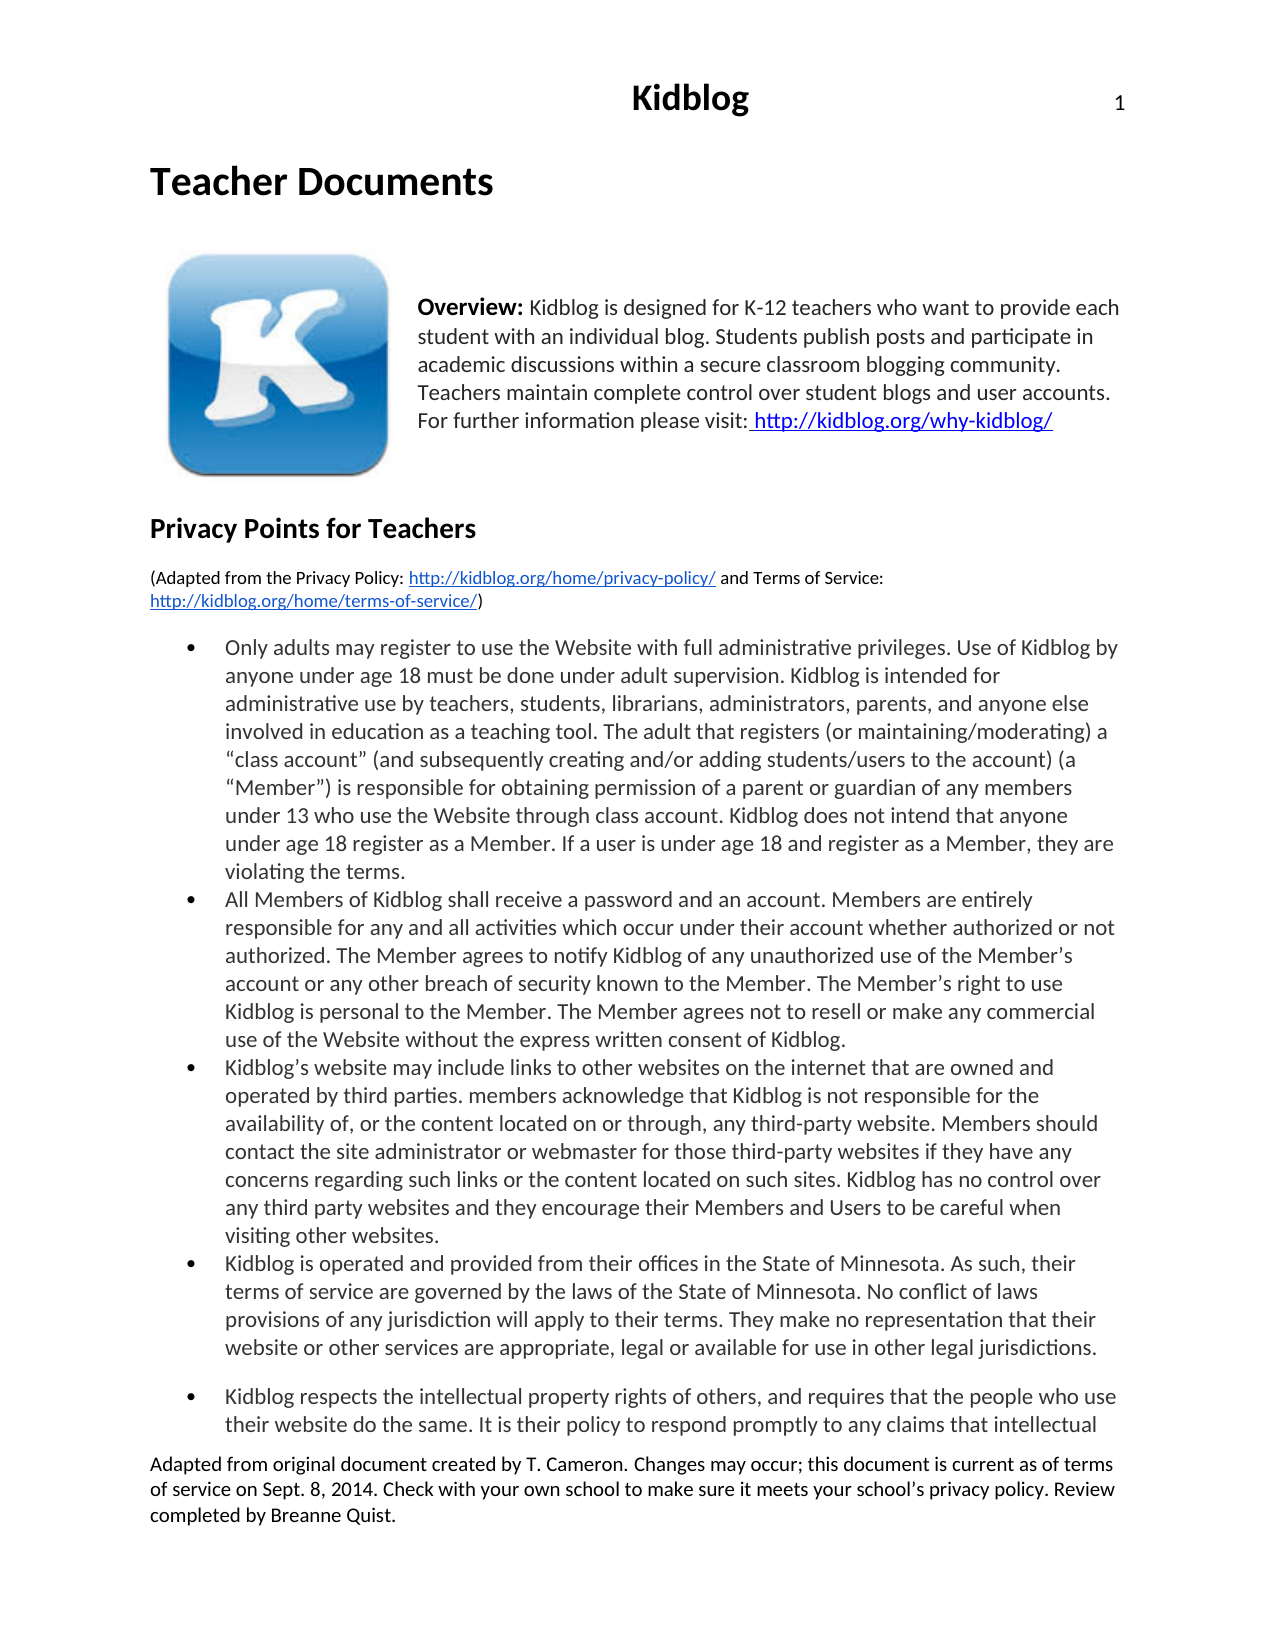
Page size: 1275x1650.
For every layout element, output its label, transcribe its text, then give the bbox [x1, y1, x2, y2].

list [187, 1382, 1125, 1438]
list Kidblog’s website may include links to other websites on the internet that are owned and operated by third parties. members acknowledge that Kidblog is not responsible for the availability of, or the content located on or through, any third-party website. Members should contact the site administrator or webmaster for those third-party websites if they have any concerns regarding such links or the content located on such sites. Kidblog has no control over any third party websites and they encourage their Members and Users to be careful when visiting other websites. [187, 1053, 1125, 1249]
text (Adapted from the Privacy Policy: http://kidblog.org/home/privacy-policy/ and Terms of Service: http://kidblog.org/home/terms-of-service/) [150, 566, 1125, 612]
picture [153, 238, 399, 482]
list Kidblog is operated and provided from their offices in the State of Minnesota. As such, their terms of service are governed by the laws of the State of Minnesota. No conflict of laws provisions of any jurisdiction will apply to their terms. They make no representation that their website or other services are appropriate, legal or available for use in other legal jurisdictions. [187, 1249, 1125, 1362]
text Overview: Kidblog is designed for K-12 teachers who want to provide each student with an individual blog. Students publish posts and participate in academic discussions within a secure classroom blogging community. Teachers maintain complete control over student blogs and user accounts. For further information please visit: http://kidblog.org/why-kidblog/ [399, 291, 1125, 434]
text Teacher Documents [150, 155, 1125, 206]
text Privacy Points for Teachers [150, 510, 1125, 546]
list All Members of Kidblog shall receive a password and an account. Members are entirely responsible for any and all activities which occur under their account whether authorized or not authorized. The Member agrees to notify Kidblog of any unauthorized use of the Member’s account or any other breach of security known to the Member. The Member’s right to use Kidblog is personal to the Member. The Member agrees not to resell or make any commercial use of the Website without the express written consent of Kidblog. [187, 885, 1125, 1053]
list Only adults may register to use the Website with full administrative privileges. Use of Kidblog by anyone under age 18 must be done under adult supervision. Kidblog is intended for administrative use by teachers, students, librarians, administrators, parents, and anyone else involved in education as a teaching tool. The adult that registers (or maintaining/moderating) a “class account” (and subsequently creating and/or adding students/users to the account) (a “Member”) is responsible for obtaining permission of a parent or guardian of any members under 13 who use the Website through class account. Kidblog does not intend that anyone under age 18 register as a Member. If a user is under age 18 and register as a Member, they are violating the terms. [187, 633, 1125, 885]
